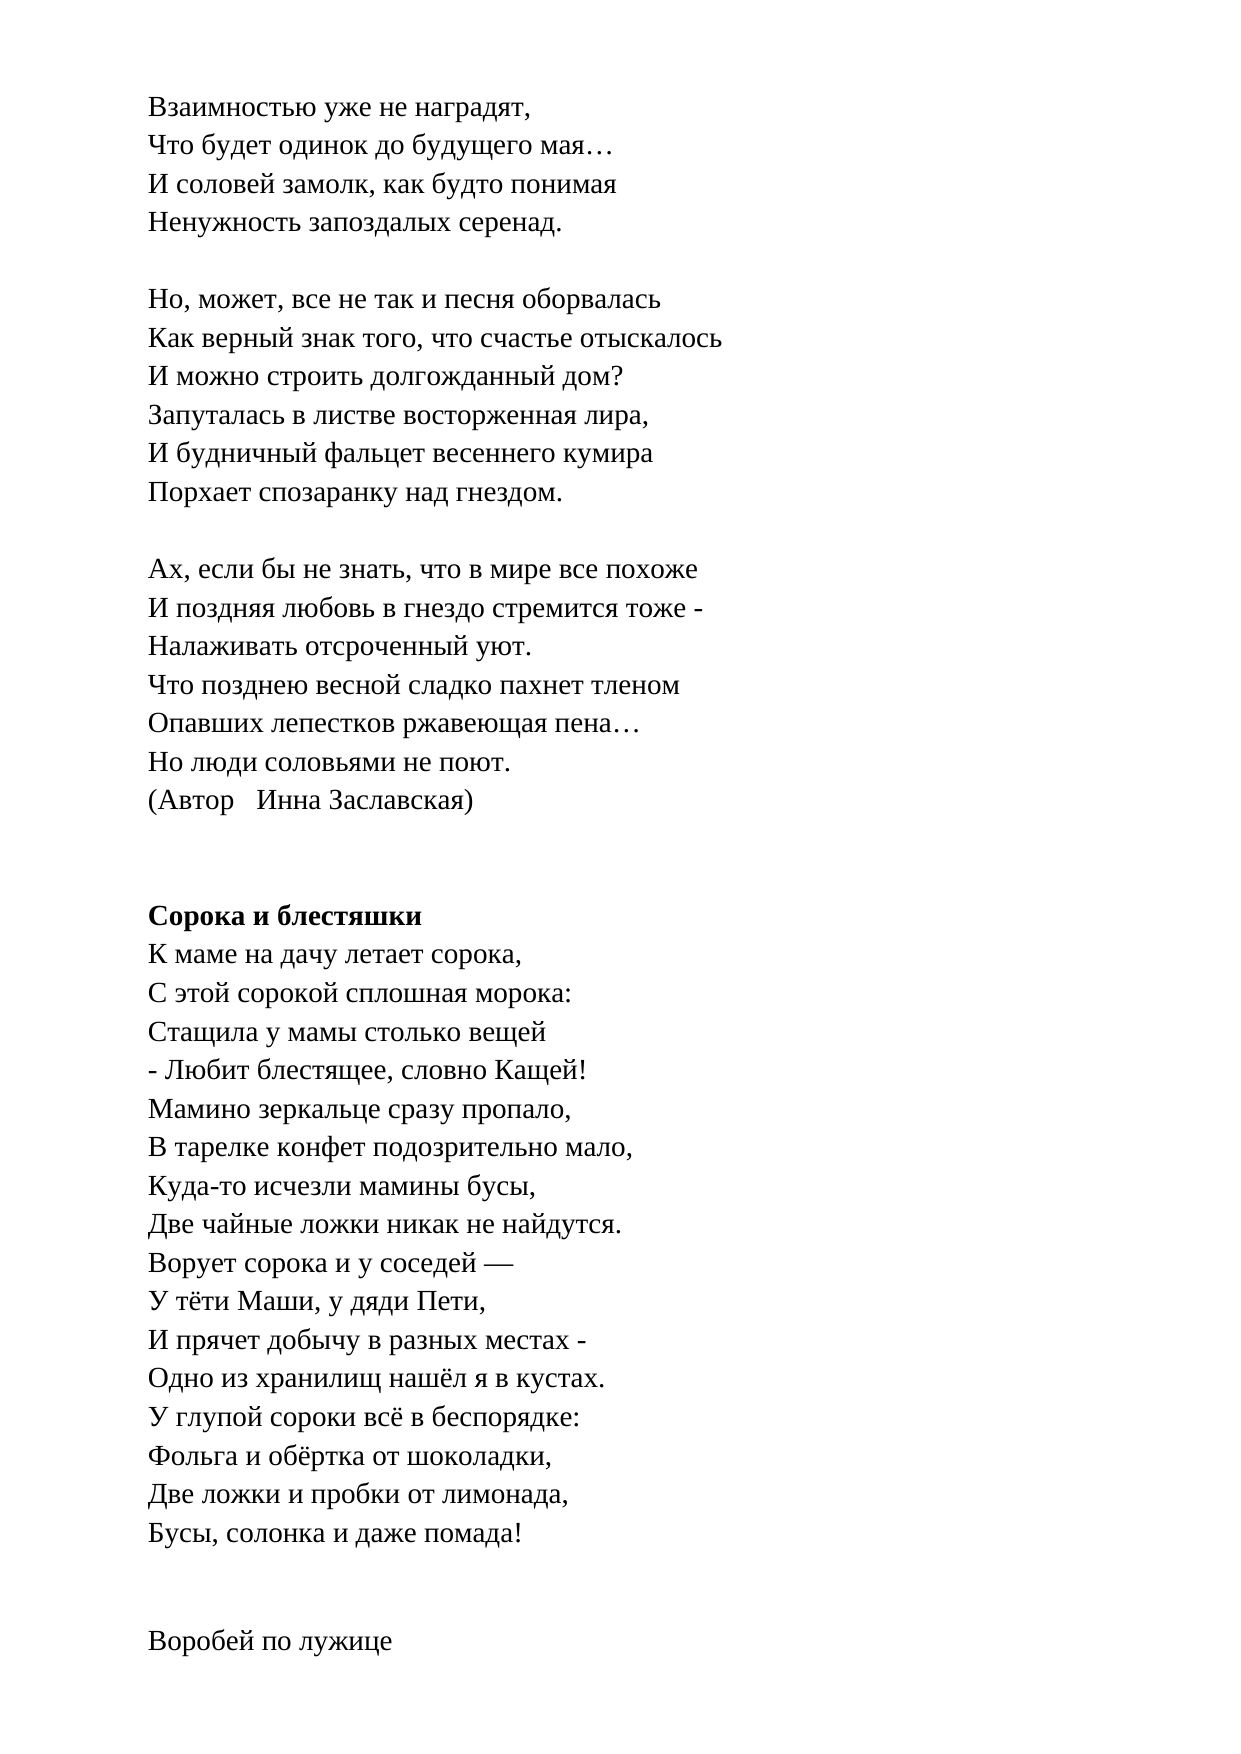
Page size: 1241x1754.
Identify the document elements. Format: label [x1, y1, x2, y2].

text [148, 1584, 1152, 1657]
text [148, 89, 1152, 1580]
